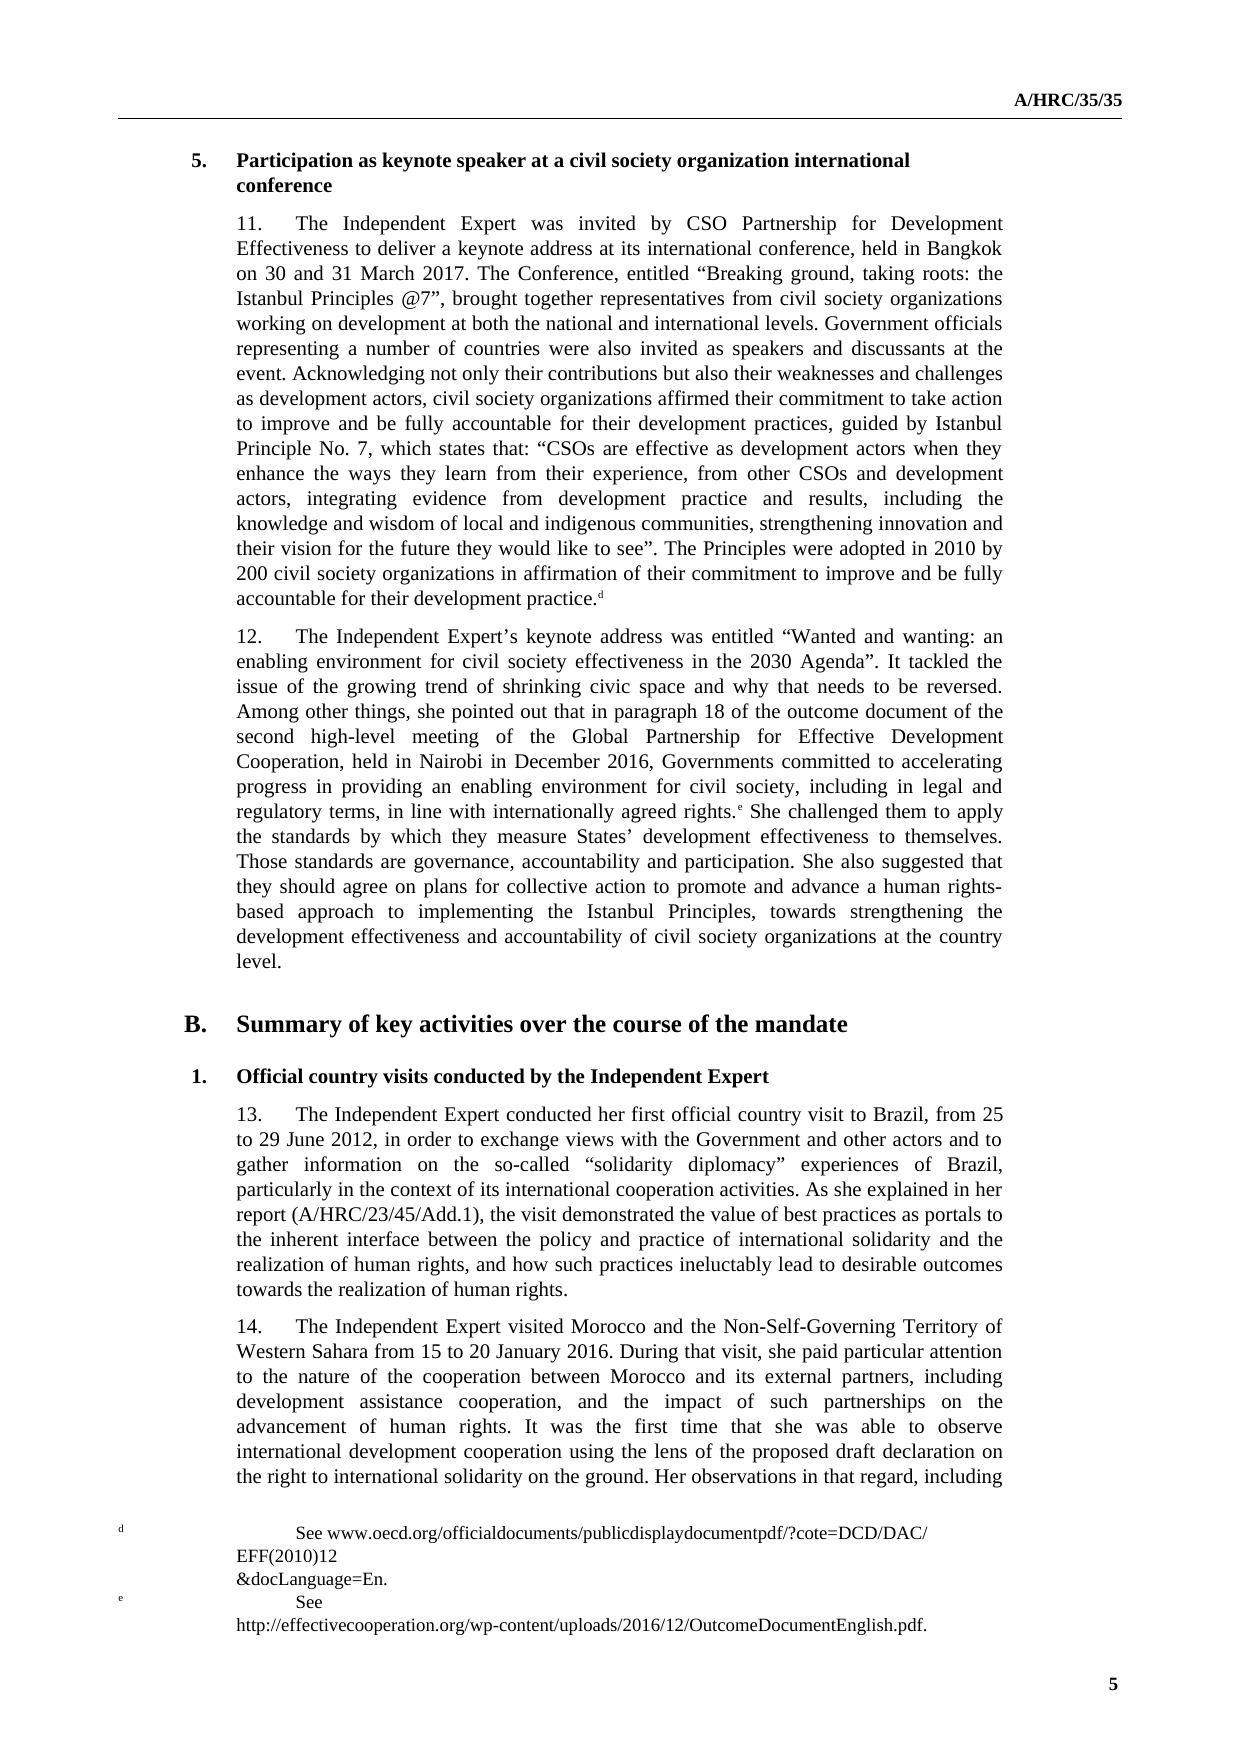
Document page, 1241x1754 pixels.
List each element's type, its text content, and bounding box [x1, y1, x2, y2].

text B. Summary of key activities over the course of the mandate [118, 1010, 1004, 1038]
text 11. The Independent Expert was invited by CSO Partnership for Development Effectiveness to deliver a keynote address at its international conference, held in Bangkok on 30 and 31 March 2017. The Conference, entitled “Breaking ground, taking roots: the Istanbul Principles @7”, brought together representatives from civil society organizations working on development at both the national and international levels. Government officials representing a number of countries were also invited as speakers and discussants at the event. Acknowledging not only their contributions but also their weaknesses and challenges as development actors, civil society organizations affirmed their commitment to take action to improve and be fully accountable for their development practices, guided by Istanbul Principle No. 7, which states that: “CSOs are effective as development actors when they enhance the ways they learn from their experience, from other CSOs and development actors, integrating evidence from development practice and results, including the knowledge and wisdom of local and indigenous communities, strengthening innovation and their vision for the future they would like to see”. The Principles were adopted in 2010 by 200 civil society organizations in affirmation of their commitment to improve and be fully accountable for their development practice. [236, 210, 1004, 610]
text 5. Participation as keynote speaker at a civil society organization international conference [118, 148, 1004, 198]
text 1. Official country visits conducted by the Independent Expert [118, 1063, 1004, 1088]
text 12. The Independent Expert’s keynote address was entitled “Wanted and wanting: an enabling environment for civil society effectiveness in the 2030 Agenda”. It tackled the issue of the growing trend of shrinking civic space and why that needs to be reversed. Among other things, she pointed out that in paragraph 18 of the outcome document of the second high-level meeting of the Global Partnership for Effective Development Cooperation, held in Nairobi in December 2016, Governments committed to accelerating progress in providing an enabling environment for civil society, including in legal and regulatory terms, in line with internationally agreed rights. She challenged them to apply the standards by which they measure States’ development effectiveness to themselves. Those standards are governance, accountability and participation. She also suggested that they should agree on plans for collective action to promote and advance a human rights-based approach to implementing the Istanbul Principles, towards strengthening the development effectiveness and accountability of civil society organizations at the country level. [236, 623, 1004, 973]
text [236, 1313, 1004, 1488]
text 13. The Independent Expert conducted her first official country visit to Brazil, from 25 to 29 June 2012, in order to exchange views with the Government and other actors and to gather information on the so-called “solidarity diplomacy” experiences of Brazil, particularly in the context of its international cooperation activities. As she explained in her report (A/HRC/23/45/Add.1), the visit demonstrated the value of best practices as portals to the inherent interface between the policy and practice of international solidarity and the realization of human rights, and how such practices ineluctably lead to desirable outcomes towards the realization of human rights. [236, 1101, 1004, 1301]
